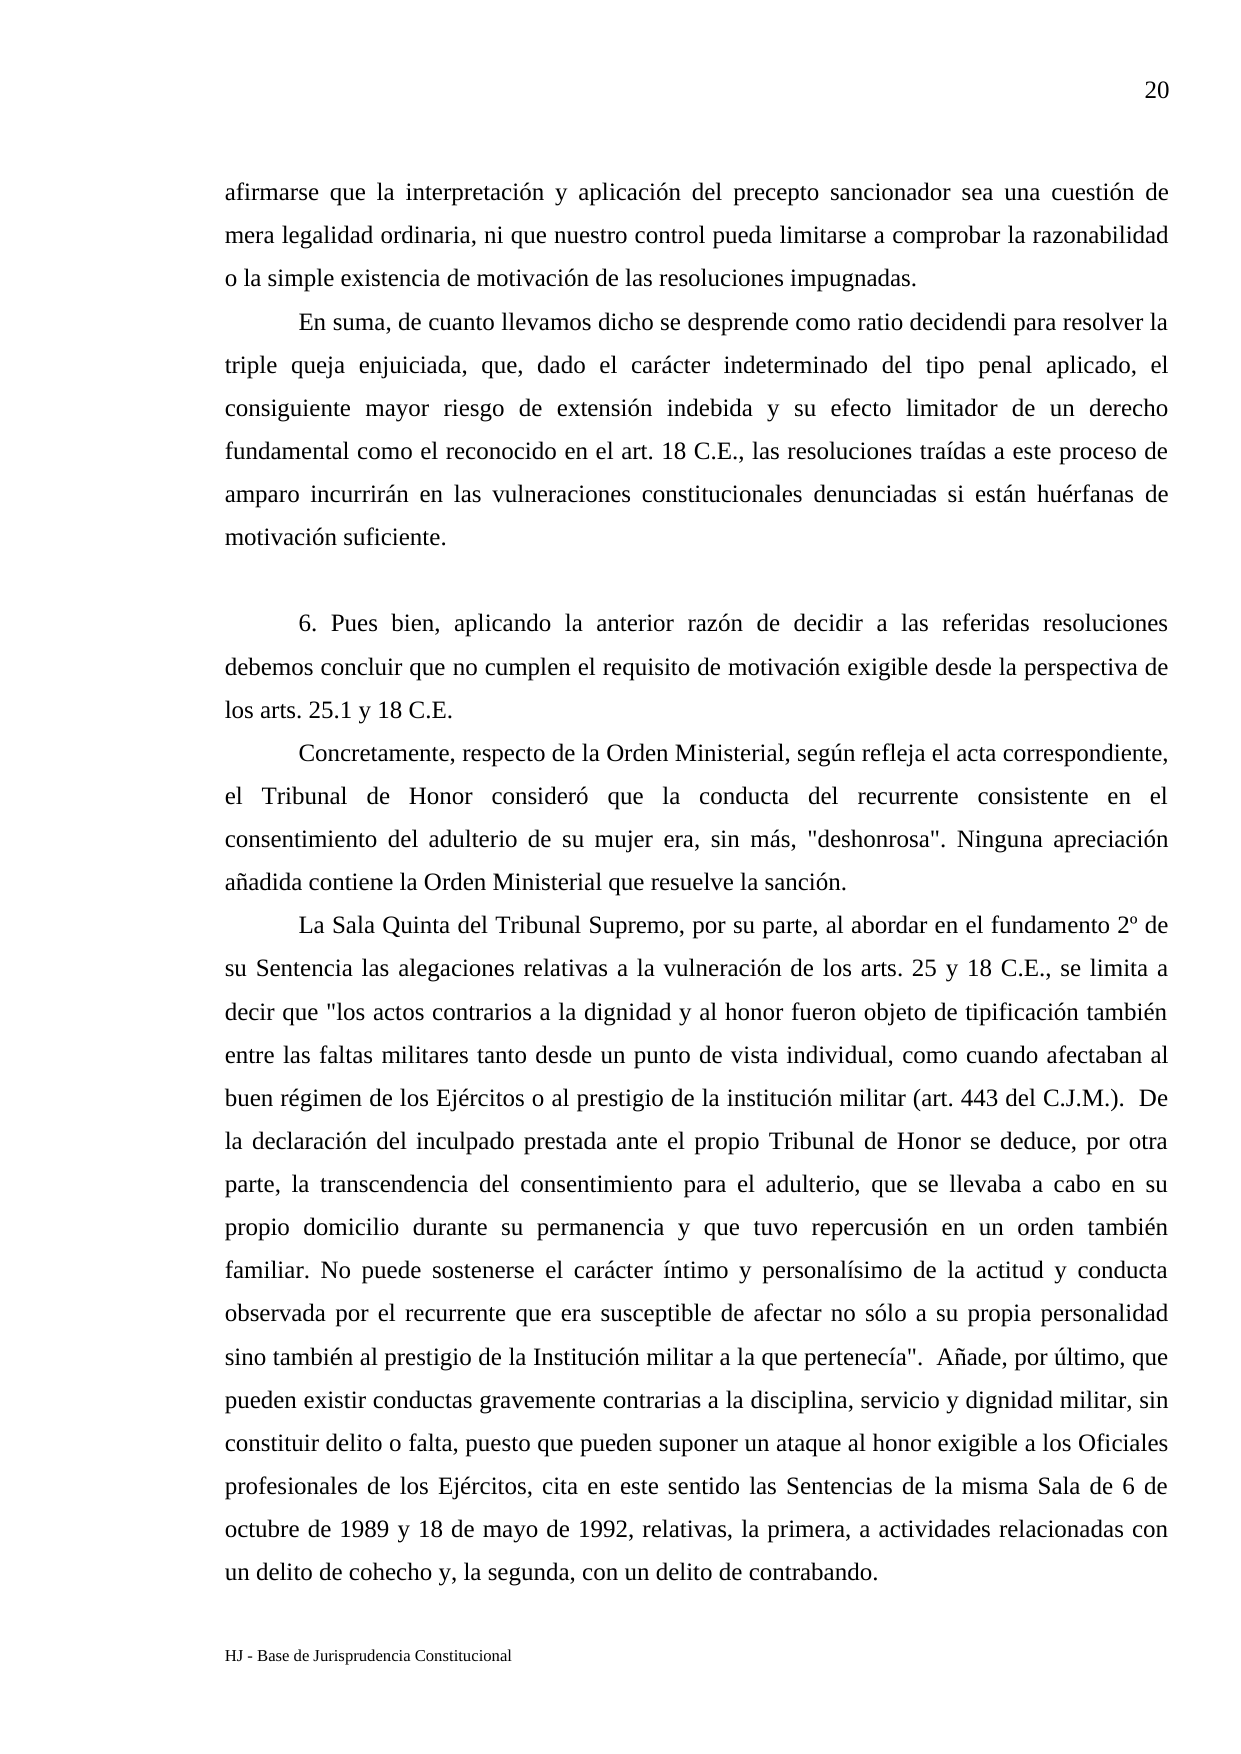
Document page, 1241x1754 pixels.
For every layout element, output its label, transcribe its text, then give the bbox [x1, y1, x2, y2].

text En suma, de cuanto llevamos dicho se desprende como ratio decidendi para resolver la triple queja enjuiciada, que, dado el carácter indeterminado del tipo penal aplicado, el consiguiente mayor riesgo de extensión indebida y su efecto limitador de un derecho fundamental como el reconocido en el art. 18 C.E., las resoluciones traídas a este proceso de amparo incurrirán en las vulneraciones constitucionales denunciadas si están huérfanas de motivación suficiente. [224, 307, 1169, 551]
text 6. Pues bien, aplicando la anterior razón de decidir a las referidas resoluciones debemos concluir que no cumplen el requisito de motivación exigible desde la perspectiva de los arts. 25.1 y 18 C.E. [224, 608, 1169, 723]
text Concretamente, respecto de la Orden Ministerial, según refleja el acta correspondiente, el Tribunal de Honor consideró que la conducta del recurrente consistente en el consentimiento del adulterio de su mujer era, sin más, "deshonrosa". Ninguna apreciación añadida contiene la Orden Ministerial que resuelve la sanción. [224, 738, 1169, 896]
text La Sala Quinta del Tribunal Supremo, por su parte, al abordar en el fundamento 2º de su Sentencia las alegaciones relativas a la vulneración de los arts. 25 y 18 C.E., se limita a decir que "los actos contrarios a la dignidad y al honor fueron objeto de tipificación también entre las faltas militares tanto desde un punto de vista individual, como cuando afectaban al buen régimen de los Ejércitos o al prestigio de la institución militar (art. 443 del C.J.M.). De la declaración del inculpado prestada ante el propio Tribunal de Honor se deduce, por otra parte, la transcendencia del consentimiento para el adulterio, que se llevaba a cabo en su propio domicilio durante su permanencia y que tuvo repercusión en un orden también familiar. No puede sostenerse el carácter íntimo y personalísimo de la actitud y conducta observada por el recurrente que era susceptible de afectar no sólo a su propia personalidad sino también al prestigio de la Institución militar a la que pertenecía". Añade, por último, que pueden existir conductas gravemente contrarias a la disciplina, servicio y dignidad militar, sin constituir delito o falta, puesto que pueden suponer un ataque al honor exigible a los Oficiales profesionales de los Ejércitos, cita en este sentido las Sentencias de la misma Sala de 6 de octubre de 1989 y 18 de mayo de 1992, relativas, la primera, a actividades relacionadas con un delito de cohecho y, la segunda, con un delito de contrabando. [224, 910, 1169, 1586]
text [224, 177, 1169, 292]
